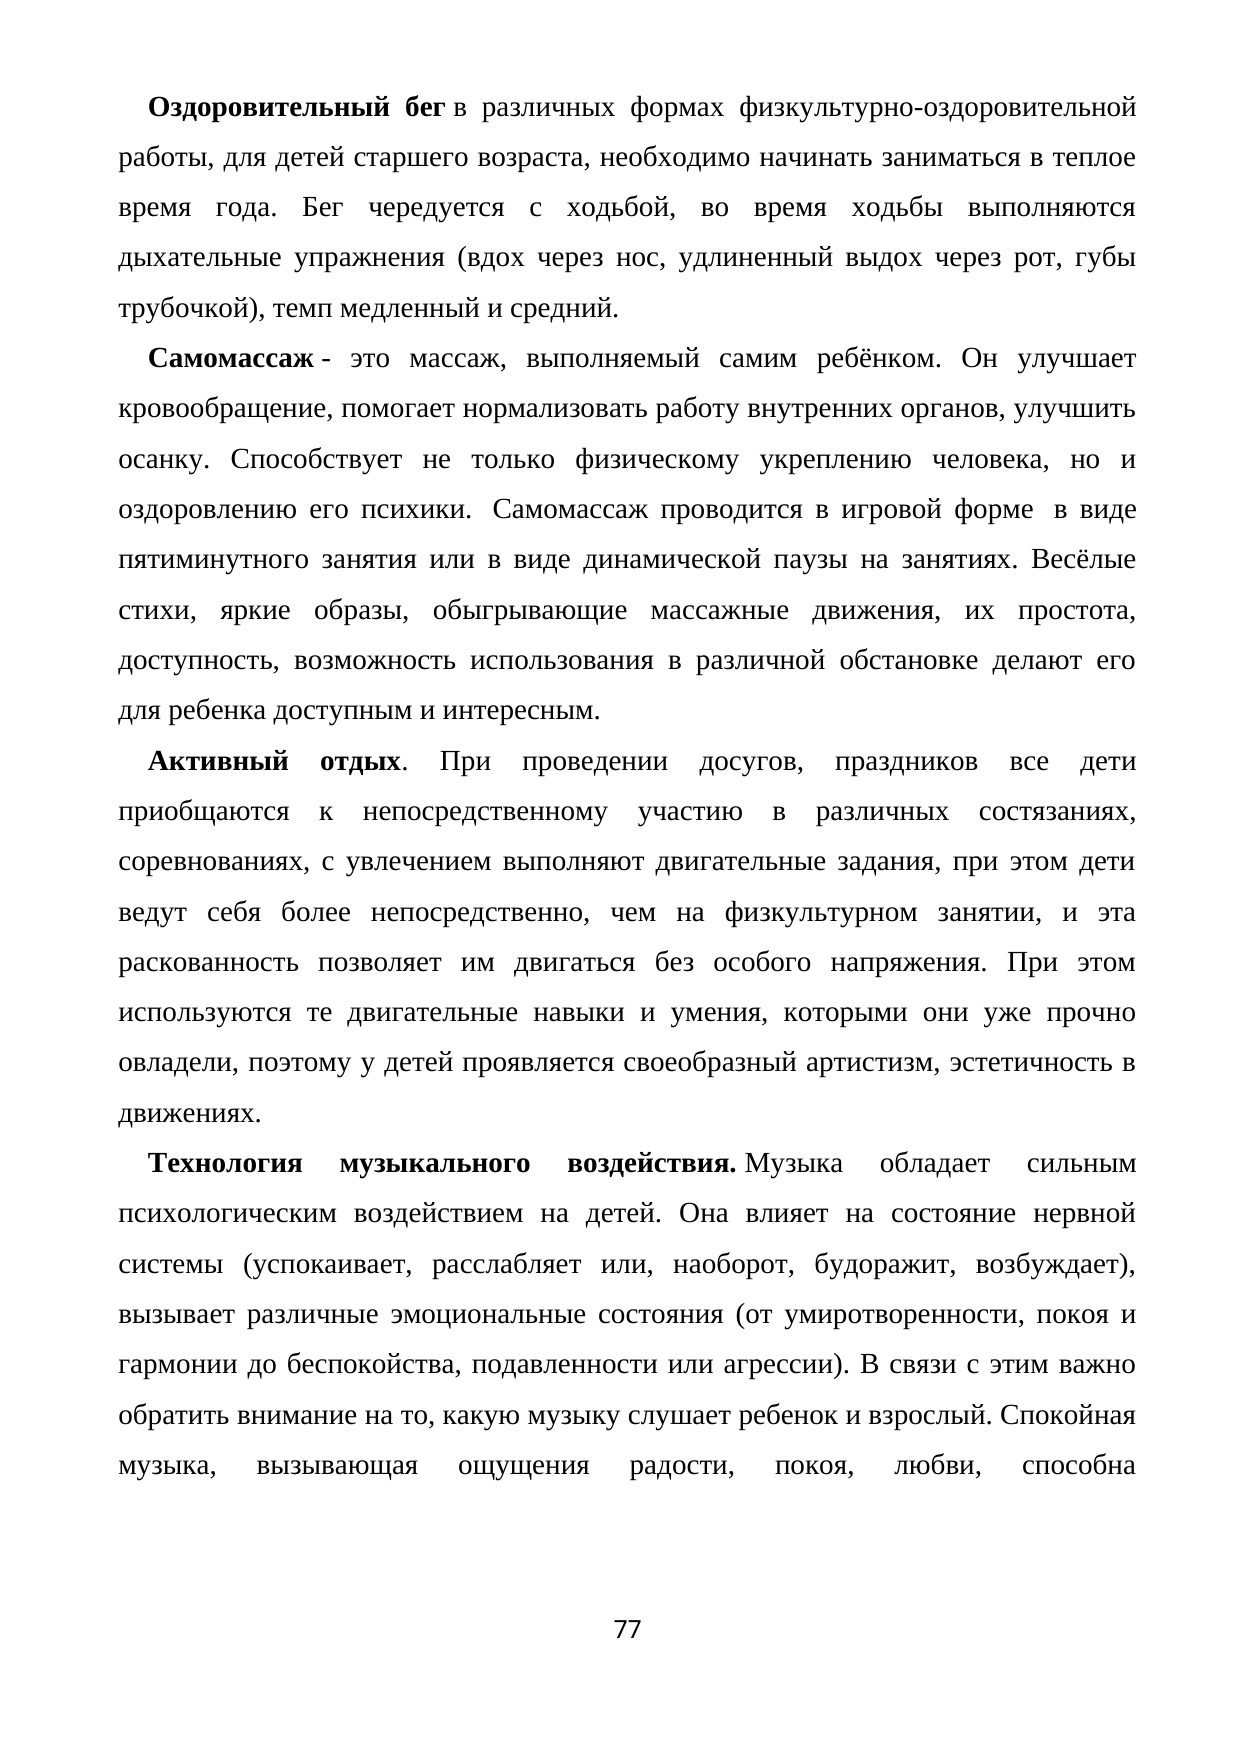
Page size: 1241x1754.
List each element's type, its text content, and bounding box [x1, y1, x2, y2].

text Оздоровительный бег в различных формах физкультурно-оздоровительной работы, для детей старшего возраста, необходимо начинать заниматься в теплое время года. Бег чередуется с ходьбой, во время ходьбы выполняются дыхательные упражнения (вдох через нос, удлиненный выдох через рот, губы трубочкой), темп медленный и средний. [118, 89, 1137, 323]
text Активный отдых. При проведении досугов, праздников все дети приобщаются к непосредственному участию в различных состязаниях, соревнованиях, с увлечением выполняют двигательные задания, при этом дети ведут себя более непосредственно, чем на физкультурном занятии, и эта раскованность позволяет им двигаться без особого напряжения. При этом используются те двигательные навыки и умения, которыми они уже прочно овладели, поэтому у детей проявляется своеобразный артистизм, эстетичность в движениях. [118, 743, 1137, 1128]
text Самомассаж - это массаж, выполняемый самим ребёнком. Он улучшает кровообращение, помогает нормализовать работу внутренних органов, улучшить осанку. Способствует не только физическому укреплению человека, но и оздоровлению его психики. Самомассаж проводится в игровой форме в виде пятиминутного занятия или в виде динамической паузы на занятиях. Весёлые стихи, яркие образы, обыгрывающие массажные движения, их простота, доступность, возможность использования в различной обстановке делают его для ребенка доступным и интересным. [118, 340, 1137, 726]
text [118, 1145, 1137, 1481]
